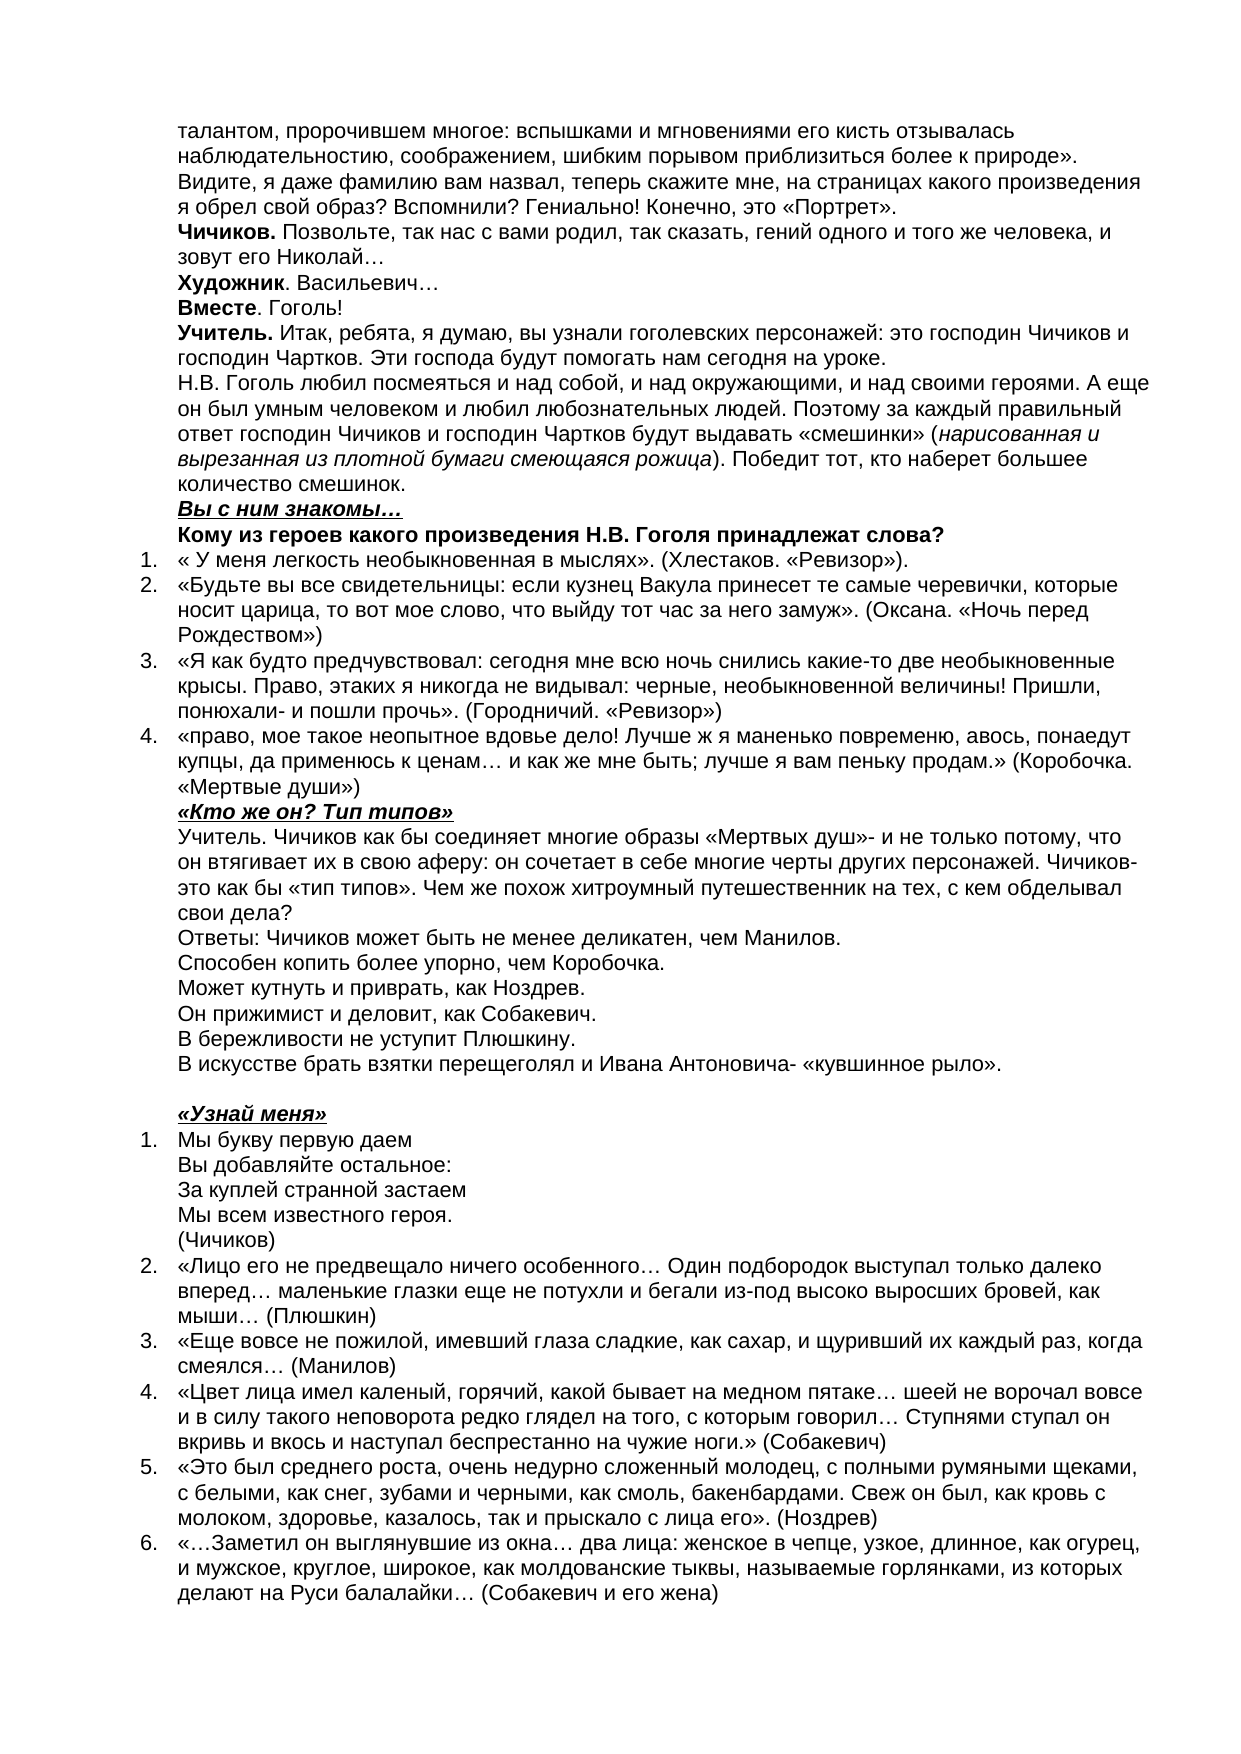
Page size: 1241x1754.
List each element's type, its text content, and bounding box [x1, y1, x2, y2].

text За куплей странной застаем [177, 1177, 1152, 1202]
list «право, мое такое неопытное вдовье дело! Лучше ж я маненько повременю, авось, понаедут купцы, да применюсь к ценам… и как же мне быть; лучше я вам пеньку продам.» (Коробочка. «Мертвые души») [140, 723, 1152, 799]
text Он прижимист и деловит, как Собакевич. [177, 1000, 1152, 1026]
text Вы добавляйте остальное: [177, 1152, 1152, 1177]
text Учитель. Чичиков как бы соединяет многие образы «Мертвых душ»- и не только потому, что он втягивает их в свою аферу: он сочетает в себе многие черты других персонажей. Чичиков- это как бы «тип типов». Чем же похож хитроумный путешественник на тех, с кем обделывал свои дела? [177, 824, 1152, 925]
text «Узнай меня» [177, 1101, 1152, 1126]
list «Цвет лица имел каленый, горячий, какой бывает на медном пятаке… шеей не ворочал вовсе и в силу такого неповорота редко глядел на того, с которым говорил… Ступнями ступал он вкривь и вкось и наступал беспрестанно на чужие ноги.» (Собакевич) [140, 1378, 1152, 1454]
list «Я как будто предчувствовал: сегодня мне всю ночь снились какие-то две необыкновенные крысы. Право, этаких я никогда не видывал: черные, необыкновенной величины! Пришли, понюхали- и пошли прочь». (Городничий. «Ревизор») [140, 647, 1152, 723]
text В искусстве брать взятки перещеголял и Ивана Антоновича- «кувшинное рыло». [177, 1051, 1152, 1076]
list «Будьте вы все свидетельницы: если кузнец Вакула принесет те самые черевички, которые носит царица, то вот мое слово, что выйду тот час за него замуж». (Оксана. «Ночь перед Рождеством») [140, 572, 1152, 647]
text Видите, я даже фамилию вам назвал, теперь скажите мне, на страницах какого произведения я обрел свой образ? Вспомнили? Гениально! Конечно, это «Портрет». [177, 168, 1152, 219]
text Художник. Васильевич… [177, 269, 1152, 294]
text Способен копить более упорно, чем Коробочка. [177, 950, 1152, 975]
text «Кто же он? Тип типов» [177, 799, 1152, 824]
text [177, 118, 1152, 168]
text Вы с ним знакомы… [177, 496, 1152, 521]
text Н.В. Гоголь любил посмеяться и над собой, и над окружающими, и над своими героями. А еще он был умным человеком и любил любознательных людей. Поэтому за каждый правильный ответ господин Чичиков и господин Чартков будут выдавать «смешинки» (нарисованная и вырезанная из плотной бумаги смеющаяся рожица). Победит тот, кто наберет большее количество смешинок. [177, 370, 1152, 496]
text Ответы: Чичиков может быть не менее деликатен, чем Манилов. [177, 925, 1152, 950]
list «Еще вовсе не пожилой, имевший глаза сладкие, как сахар, и щуривший их каждый раз, когда смеялся… (Манилов) [140, 1328, 1152, 1378]
list « У меня легкость необыкновенная в мыслях». (Хлестаков. «Ревизор»). [140, 547, 1152, 572]
list «Это был среднего роста, очень недурно сложенный молодец, с полными румяными щеками, с белыми, как снег, зубами и черными, как смоль, бакенбардами. Свеж он был, как кровь с молоком, здоровье, казалось, так и прыскало с лица его». (Ноздрев) [140, 1454, 1152, 1530]
list «…Заметил он выглянувшие из окна… два лица: женское в чепце, узкое, длинное, как огурец, и мужское, круглое, широкое, как молдованские тыквы, называемые горлянками, из которых делают на Руси балалайки… (Собакевич и его жена) [140, 1530, 1152, 1605]
text Вместе. Гоголь! [177, 294, 1152, 320]
list Мы букву первую даем [140, 1126, 1152, 1152]
text Чичиков. Позвольте, так нас с вами родил, так сказать, гений одного и того же человека, и зовут его Николай… [177, 219, 1152, 269]
text Может кутнуть и приврать, как Ноздрев. [177, 975, 1152, 1000]
text В бережливости не уступит Плюшкину. [177, 1026, 1152, 1051]
text Мы всем известного героя. [177, 1202, 1152, 1227]
text (Чичиков) [177, 1227, 1152, 1252]
text Учитель. Итак, ребята, я думаю, вы узнали гоголевских персонажей: это господин Чичиков и господин Чартков. Эти господа будут помогать нам сегодня на уроке. [177, 320, 1152, 370]
list «Лицо его не предвещало ничего особенного… Один подбородок выступал только далеко вперед… маленькие глазки еще не потухли и бегали из-под высоко выросших бровей, как мыши… (Плюшкин) [140, 1252, 1152, 1328]
text Кому из героев какого произведения Н.В. Гоголя принадлежат слова? [177, 521, 1152, 547]
